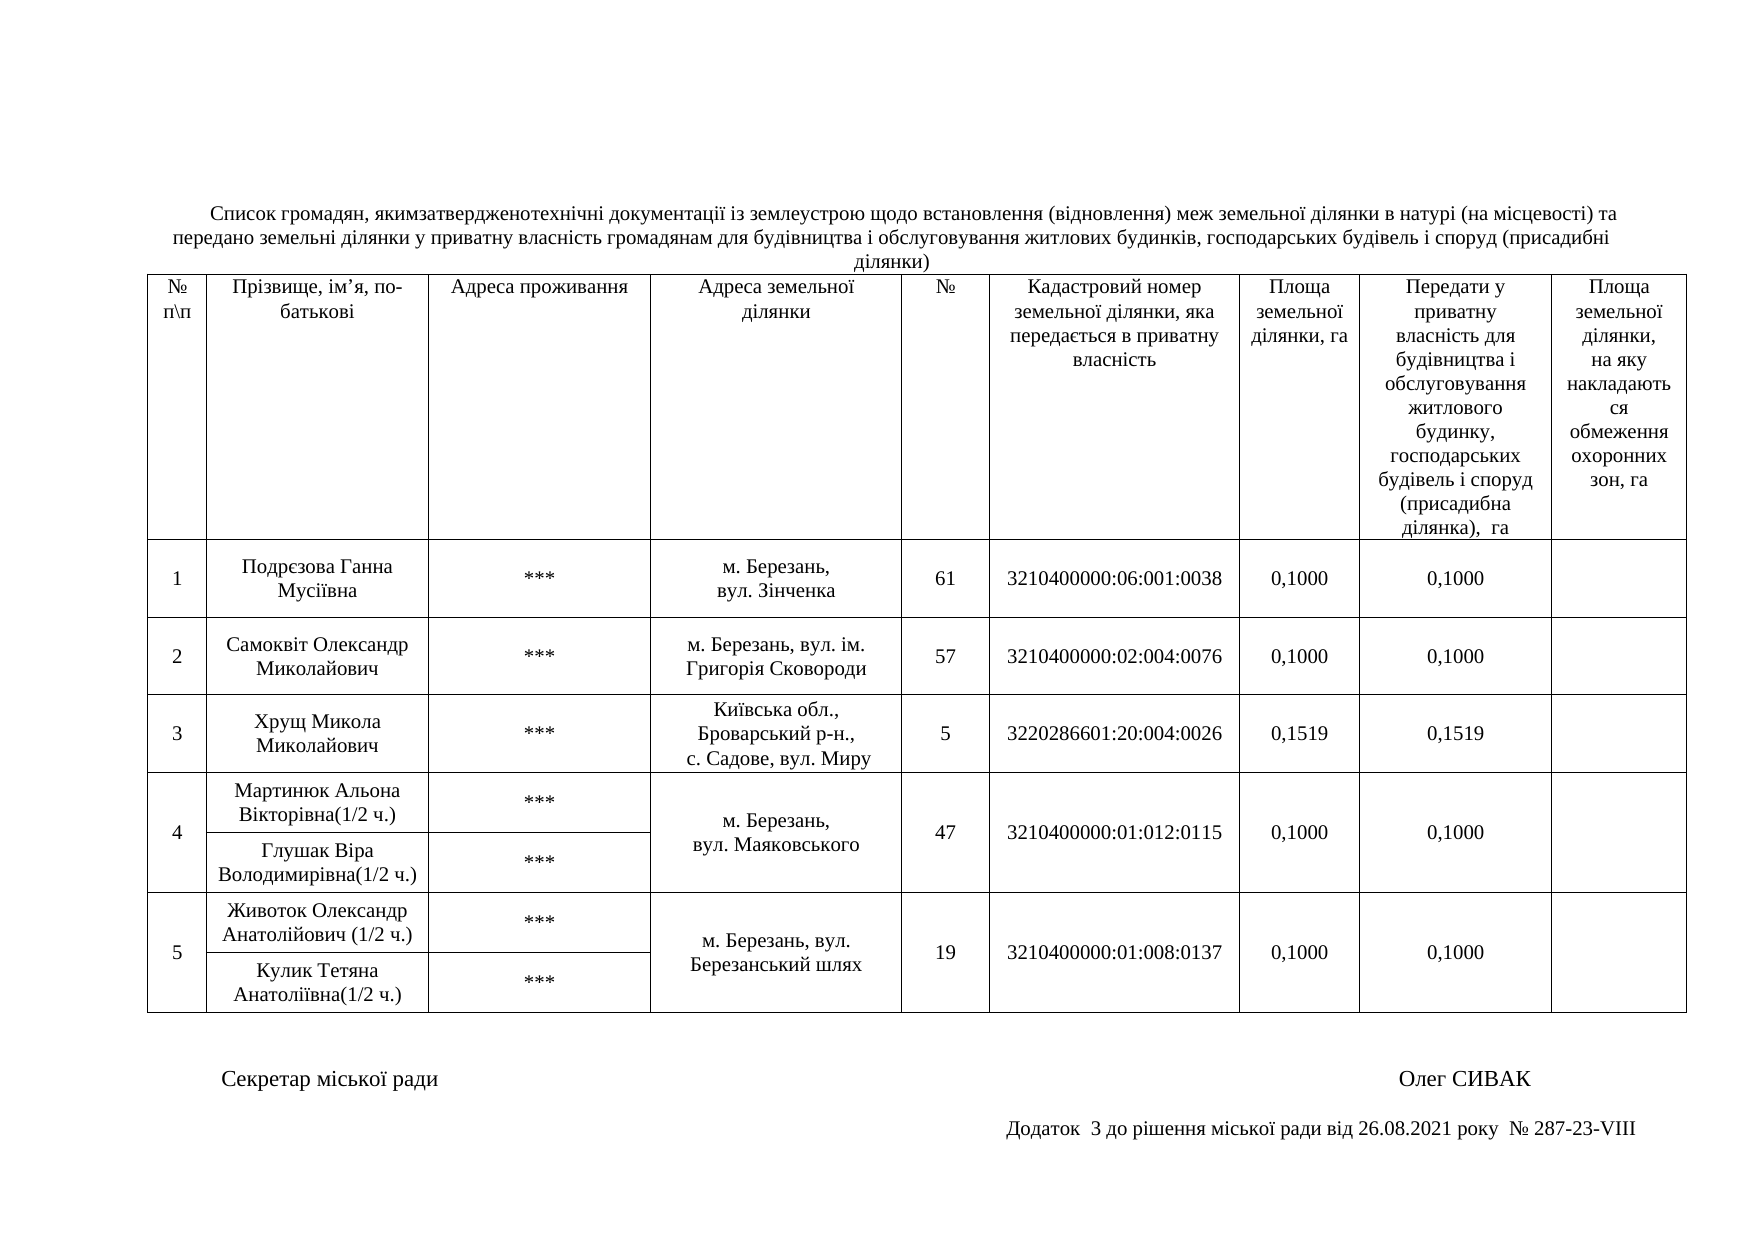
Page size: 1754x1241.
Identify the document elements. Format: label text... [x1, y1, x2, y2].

text Список громадян, якимзатвердженотехнічні документації із землеустрою щодо встановлення (відновлення) меж земельної ділянки в натурі (на місцевості) та передано земельні ділянки у приватну власність громадянам для будівництва і обслуговування житлових будинків, господарських будівель і споруд (присадибні ділянки) [148, 201, 1636, 273]
table_cell Мартинюк Альона Вікторівна(1/2 ч.) [207, 773, 428, 832]
table_header Адреса проживання [429, 275, 650, 539]
table_cell [1552, 540, 1686, 617]
table_cell 3210400000:01:012:0115 [990, 773, 1239, 892]
table_cell 0,1519 [1360, 695, 1551, 772]
text Секретар міської ради Олег СИВАК [118, 1065, 1636, 1092]
table_cell 3210400000:06:001:0038 [990, 540, 1239, 617]
table_cell 3210400000:01:008:0137 [990, 893, 1239, 1012]
table_cell *** [429, 773, 650, 832]
table_cell м. Березань, вул. Маяковського [651, 773, 901, 892]
table_cell *** [429, 893, 650, 952]
table_cell *** [429, 695, 650, 772]
table_cell Кулик Тетяна Анатоліївна(1/2 ч.) [207, 953, 428, 1012]
table_cell [1552, 618, 1686, 694]
table_cell Глушак Віра Володимирівна(1/2 ч.) [207, 833, 428, 892]
table_cell 4 [148, 773, 206, 892]
table_header Площа земельної ділянки, на яку накладаються обмеження охоронних зон, га [1552, 275, 1686, 539]
table_cell *** [429, 833, 650, 892]
table_cell [1552, 695, 1686, 772]
table_cell 3210400000:02:004:0076 [990, 618, 1239, 694]
table_cell Київська обл., Броварський р-н., с. Садове, вул. Миру [651, 695, 901, 772]
table_cell 47 [902, 773, 989, 892]
table_cell *** [429, 540, 650, 617]
table_cell 5 [148, 893, 206, 1012]
table_cell 0,1000 [1240, 773, 1359, 892]
text Додаток 3 до рішення міської ради від 26.08.2021 року № 287-23-VІІІ [192, 1116, 1636, 1140]
table_cell м. Березань, вул. Березанський шлях [651, 893, 901, 1012]
table_cell м. Березань, вул. Зінченка [651, 540, 901, 617]
table_cell *** [429, 953, 650, 1012]
table_cell Подрєзова Ганна Мусіївна [207, 540, 428, 617]
table_cell 3 [148, 695, 206, 772]
table_header Передати у приватну власність для будівництва і обслуговування житлового будинку, господарських будівель і споруд (присадибна ділянка), га [1360, 275, 1551, 539]
table_cell 0,1000 [1360, 540, 1551, 617]
table_cell 19 [902, 893, 989, 1012]
table_header Прізвище, ім’я, по-батькові [207, 275, 428, 539]
table_cell Животок Олександр Анатолійович (1/2 ч.) [207, 893, 428, 952]
table_cell 5 [902, 695, 989, 772]
table_cell м. Березань, вул. ім. Григорія Сковороди [651, 618, 901, 694]
table_cell 0,1000 [1360, 773, 1551, 892]
table_cell 2 [148, 618, 206, 694]
table_header № п\п [148, 275, 206, 539]
table_cell 57 [902, 618, 989, 694]
table_cell 3220286601:20:004:0026 [990, 695, 1239, 772]
table_header Площа земельної ділянки, га [1240, 275, 1359, 539]
table_header Адреса земельної ділянки [651, 275, 901, 539]
table_cell 61 [902, 540, 989, 617]
table_cell 0,1000 [1240, 618, 1359, 694]
table_header № [902, 275, 989, 539]
table_cell *** [429, 618, 650, 694]
table_cell 0,1519 [1240, 695, 1359, 772]
table_cell 0,1000 [1360, 618, 1551, 694]
table_cell Самоквіт Олександр Миколайович [207, 618, 428, 694]
table_cell 0,1000 [1240, 540, 1359, 617]
table_cell [1552, 893, 1686, 1012]
table_header Кадастровий номер земельної ділянки, яка передається в приватну власність [990, 275, 1239, 539]
table_cell Хрущ Микола Миколайович [207, 695, 428, 772]
table_cell 0,1000 [1360, 893, 1551, 1012]
table_cell 0,1000 [1240, 893, 1359, 1012]
table_cell 1 [148, 540, 206, 617]
table_cell [1552, 773, 1686, 892]
